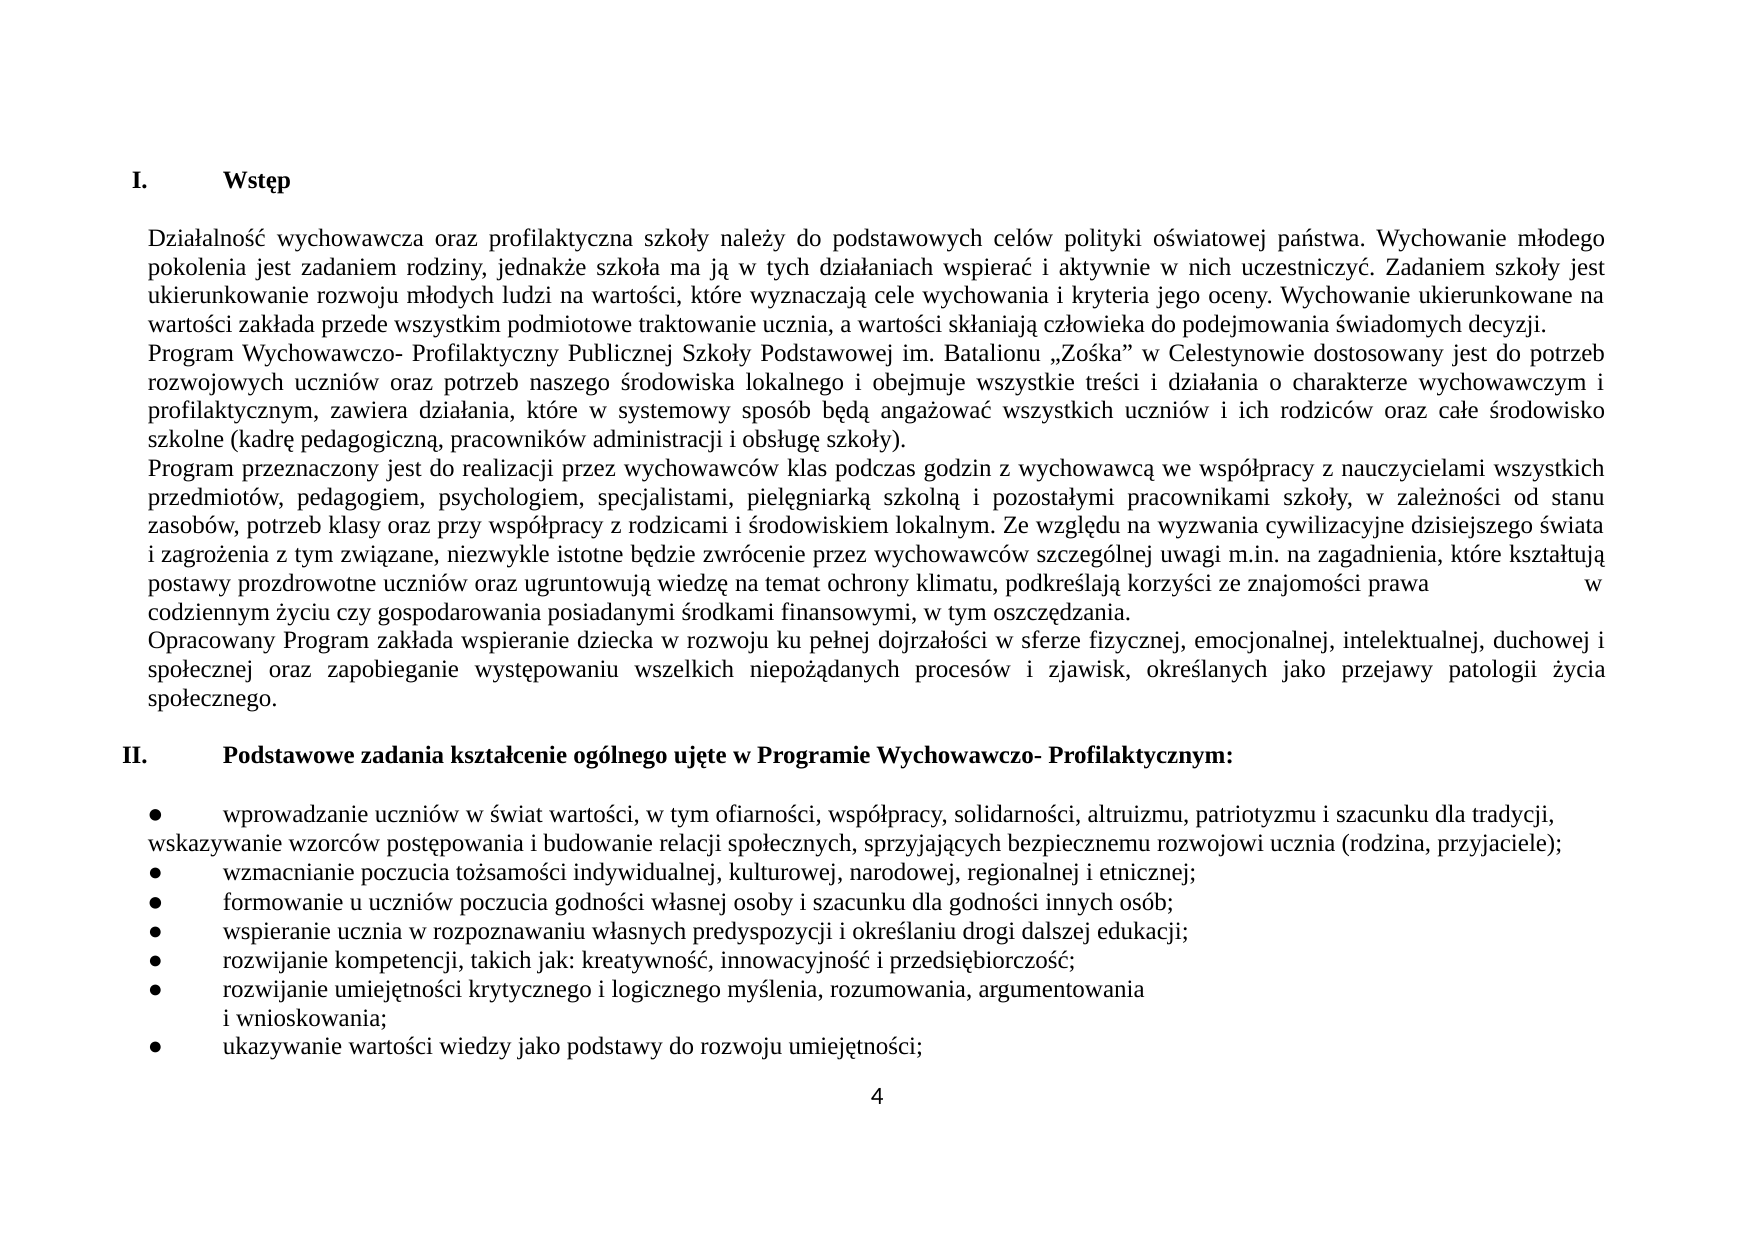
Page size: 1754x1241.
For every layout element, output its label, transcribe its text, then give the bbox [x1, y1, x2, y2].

text i wnioskowania; [148, 1003, 1606, 1031]
list Wstęp [148, 165, 1606, 194]
list rozwijanie umiejętności krytycznego i logicznego myślenia, rozumowania, argumentowania [148, 974, 1606, 1003]
list Podstawowe zadania kształcenie ogólnego ujęte w Programie Wychowawczo- Profilaktycznym: [148, 740, 1606, 769]
list wzmacnianie poczucia tożsamości indywidualnej, kulturowej, narodowej, regionalnej i etnicznej; [148, 857, 1606, 886]
list rozwijanie kompetencji, takich jak: kreatywność, innowacyjność i przedsiębiorczość; [148, 945, 1606, 974]
list wprowadzanie uczniów w świat wartości, w tym ofiarności, współpracy, solidarności, altruizmu, patriotyzmu i szacunku dla tradycji, wskazywanie wzorców postępowania i budowanie relacji społecznych, sprzyjających bezpiecznemu rozwojowi ucznia (rodzina, przyjaciele); [148, 798, 1606, 857]
text Działalność wychowawcza oraz profilaktyczna szkoły należy do podstawowych celów polityki oświatowej państwa. Wychowanie młodego pokolenia jest zadaniem rodziny, jednakże szkoła ma ją w tych działaniach wspierać i aktywnie w nich uczestniczyć. Zadaniem szkoły jest ukierunkowanie rozwoju młodych ludzi na wartości, które wyznaczają cele wychowania i kryteria jego oceny. Wychowanie ukierunkowane na wartości zakłada przede wszystkim podmiotowe traktowanie ucznia, a wartości skłaniają człowieka do podejmowania świadomych decyzji. [148, 223, 1606, 338]
list wspieranie ucznia w rozpoznawaniu własnych predyspozycji i określaniu drogi dalszej edukacji; [148, 916, 1606, 945]
text Program Wychowawczo- Profilaktyczny Publicznej Szkoły Podstawowej im. Batalionu „Zośka” w Celestynowie dostosowany jest do potrzeb rozwojowych uczniów oraz potrzeb naszego środowiska lokalnego i obejmuje wszystkie treści i działania o charakterze wychowawczym i profilaktycznym, zawiera działania, które w systemowy sposób będą angażować wszystkich uczniów i ich rodziców oraz całe środowisko szkolne (kadrę pedagogiczną, pracowników administracji i obsługę szkoły). [148, 338, 1606, 453]
list ukazywanie wartości wiedzy jako podstawy do rozwoju umiejętności; [148, 1031, 1606, 1060]
text Opracowany Program zakłada wspieranie dziecka w rozwoju ku pełnej dojrzałości w sferze fizycznej, emocjonalnej, intelektualnej, duchowej i społecznej oraz zapobieganie występowaniu wszelkich niepożądanych procesów i zjawisk, określanych jako przejawy patologii życia społecznego. [148, 625, 1606, 712]
list formowanie u uczniów poczucia godności własnej osoby i szacunku dla godności innych osób; [148, 886, 1606, 916]
text Program przeznaczony jest do realizacji przez wychowawców klas podczas godzin z wychowawcą we współpracy z nauczycielami wszystkich przedmiotów, pedagogiem, psychologiem, specjalistami, pielęgniarką szkolną i pozostałymi pracownikami szkoły, w zależności od stanu zasobów, potrzeb klasy oraz przy współpracy z rodzicami i środowiskiem lokalnym. Ze względu na wyzwania cywilizacyjne dzisiejszego świata i zagrożenia z tym związane, niezwykle istotne będzie zwrócenie przez wychowawców szczególnej uwagi m.in. na zagadnienia, które kształtują postawy prozdrowotne uczniów oraz ugruntowują wiedzę na temat ochrony klimatu, podkreślają korzyści ze znajomości prawa w codziennym życiu czy gospodarowania posiadanymi środkami finansowymi, w tym oszczędzania. [148, 453, 1606, 625]
